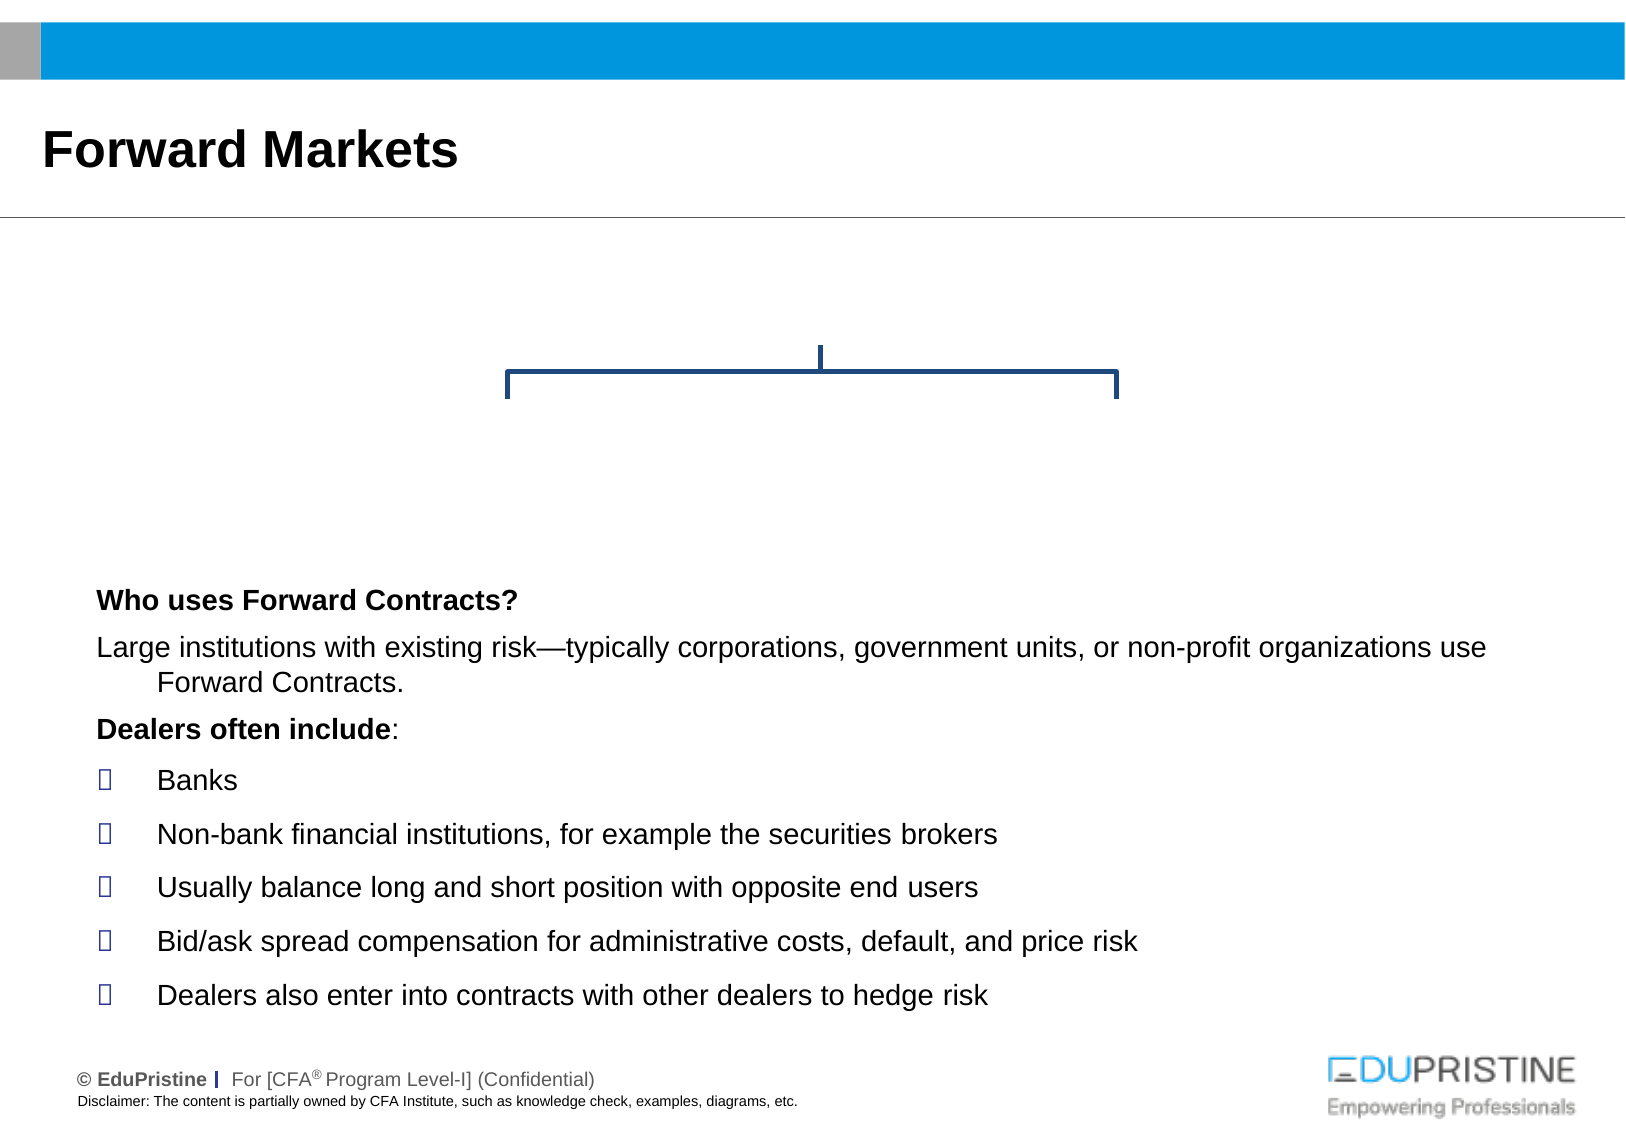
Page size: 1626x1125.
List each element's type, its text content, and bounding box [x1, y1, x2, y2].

list Bid/ask spread compensation for administrative costs, default, and price risk [96, 920, 1598, 960]
text Large institutions with existing risk—typically corporations, government units, or non-profit organizations use Forward Contracts. [96, 630, 1531, 698]
list Banks [96, 759, 1598, 799]
list Non-bank financial institutions, for example the securities brokers [96, 813, 1598, 853]
picture [1315, 1045, 1583, 1121]
subtitle Who uses Forward Contracts? [96, 583, 1598, 616]
list Usually balance long and short position with opposite end users [96, 867, 1598, 906]
list Dealers also enter into contracts with other dealers to hedge risk [96, 974, 1598, 1013]
subtitle Dealers often include: [96, 712, 1598, 745]
